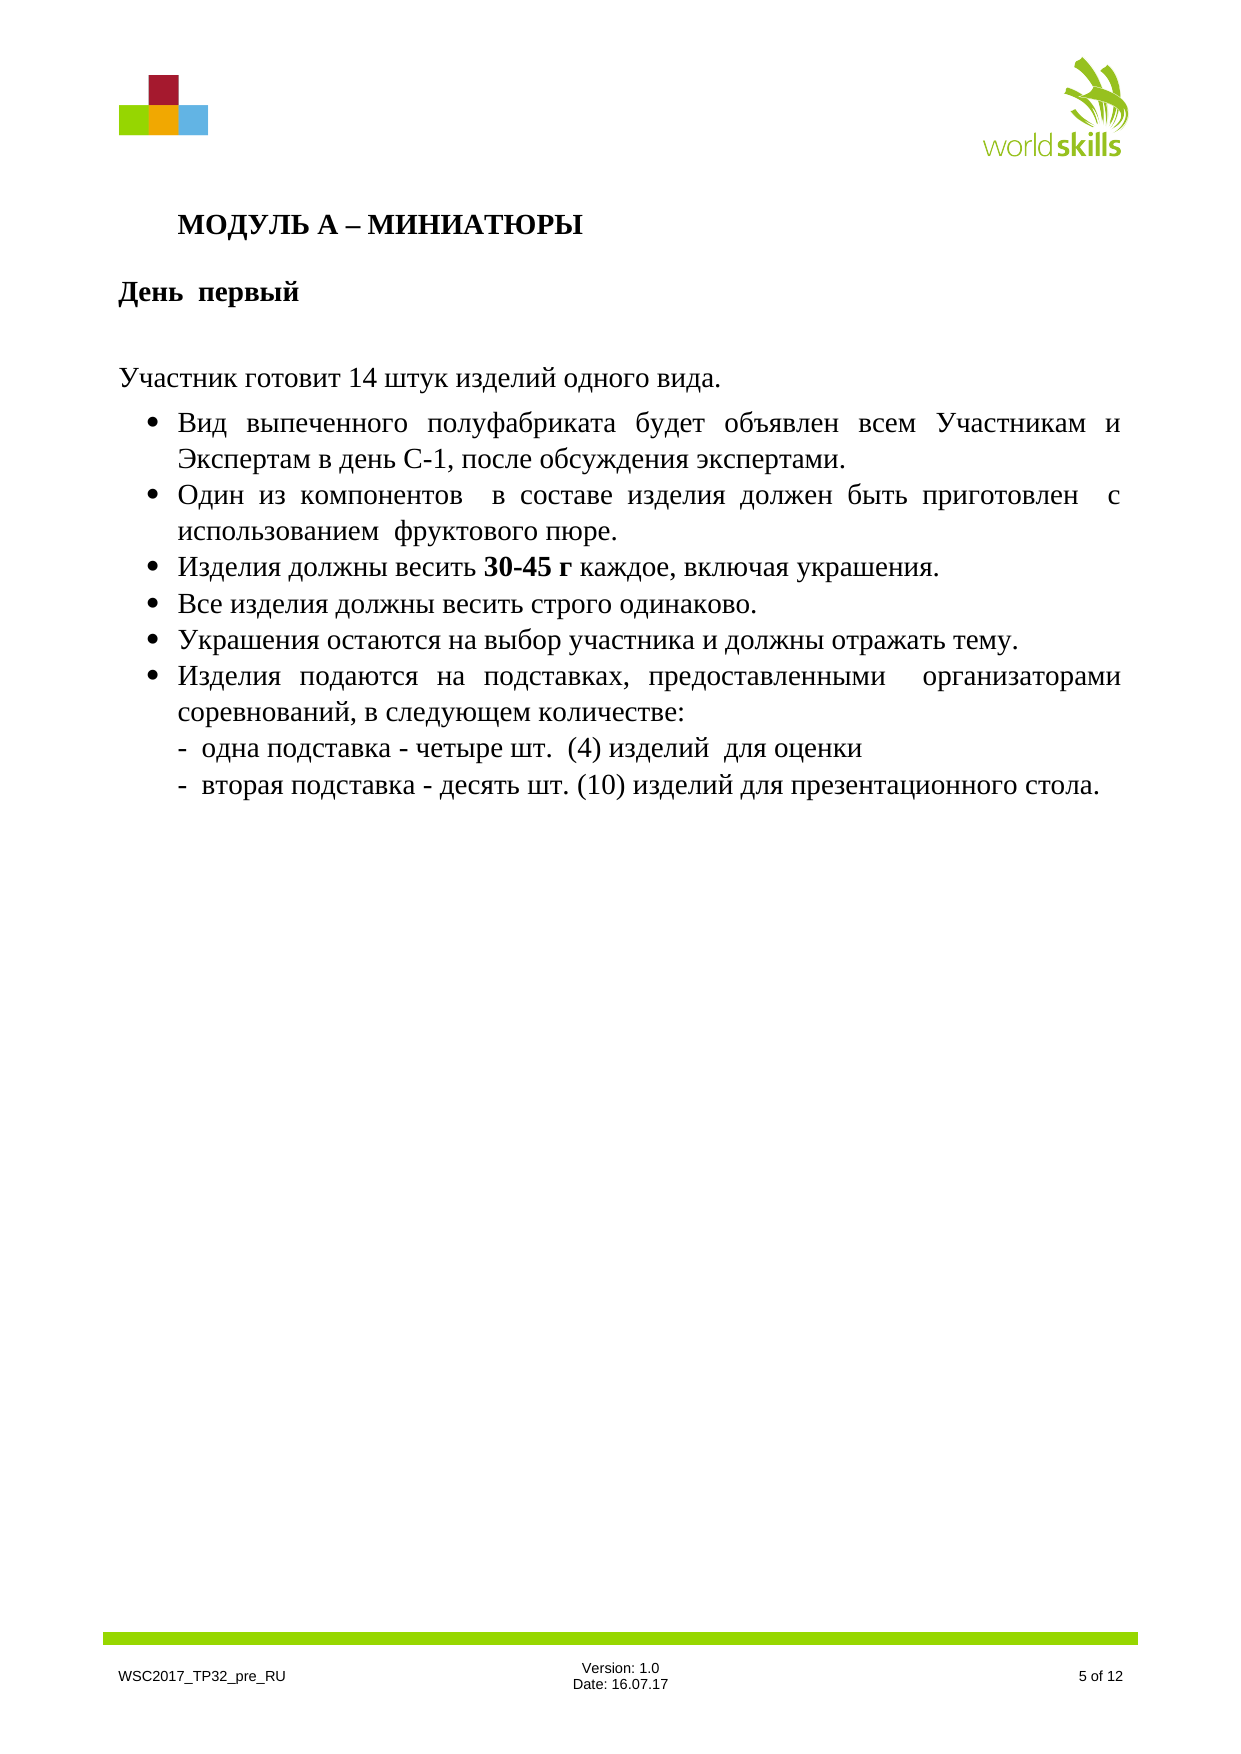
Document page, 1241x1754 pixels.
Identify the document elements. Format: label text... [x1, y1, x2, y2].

text - вторая подставка - десять шт. (10) изделий для презентационного стола. [177, 767, 1122, 800]
picture [118, 59, 209, 152]
text - одна подставка - четыре шт. (4) изделий для оценки [177, 731, 1122, 764]
text День первый [118, 274, 1122, 307]
text Участник готовит 14 штук изделий одного вида. [118, 360, 1122, 394]
list Изделия должны весить 30-45 г каждое, включая украшения. [148, 549, 1122, 583]
list Украшения остаются на выбор участника и должны отражать тему. [148, 622, 1122, 656]
list Все изделия должны весить строго одинаково. [148, 586, 1122, 619]
list Вид выпеченного полуфабриката будет объявлен всем Участникам и Экспертам в день С-1, после обсуждения экспертами. [148, 405, 1122, 474]
list Один из компонентов в составе изделия должен быть приготовлен с использованием фруктового пюре. [148, 477, 1122, 547]
picture [967, 40, 1145, 172]
text МОДУЛЬ А – МИНИАТЮРЫ [177, 207, 1122, 240]
list Изделия подаются на подставках, предоставленными организаторами соревнований, в следующем количестве: [148, 658, 1122, 728]
